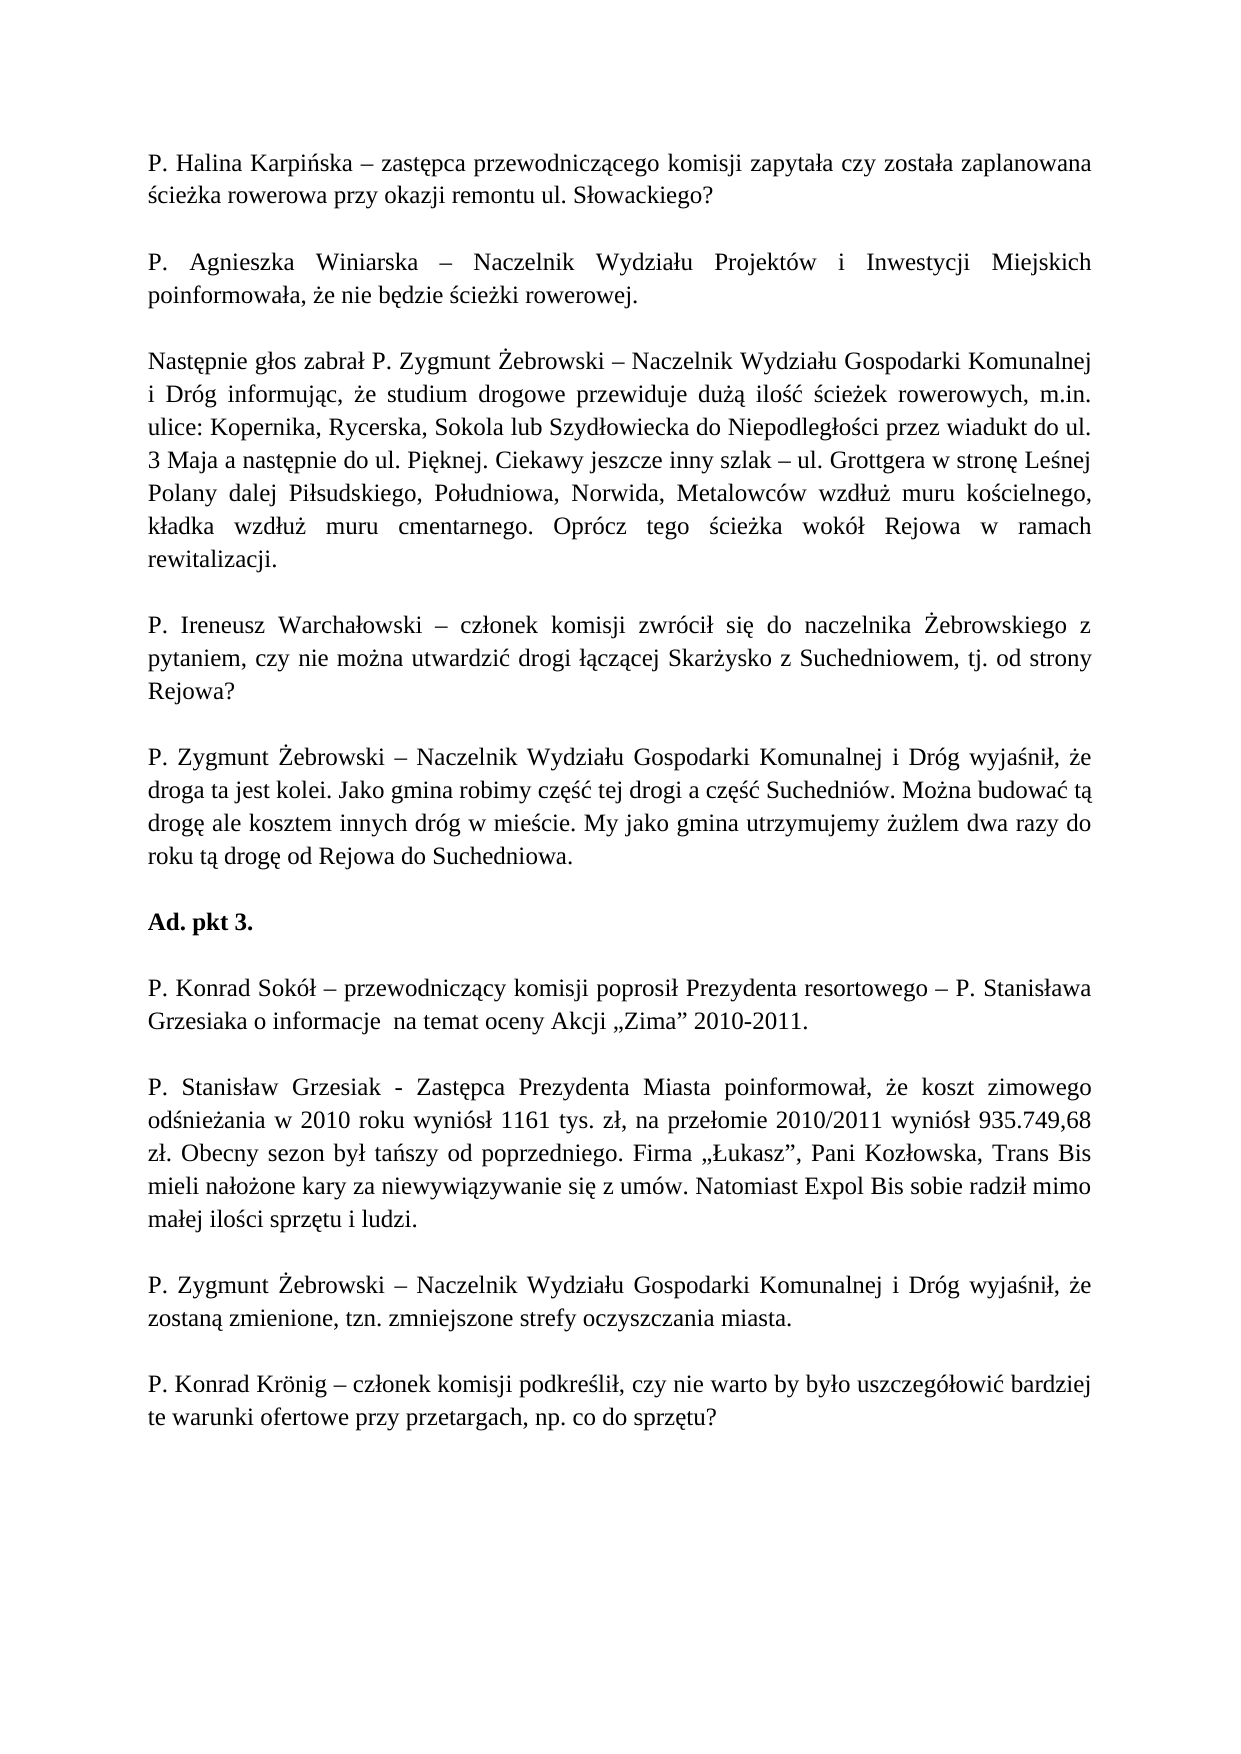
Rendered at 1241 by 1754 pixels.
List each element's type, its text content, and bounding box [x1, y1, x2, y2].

text P. Konrad Sokół – przewodniczący komisji poprosił Prezydenta resortowego – P. Stanisława Grzesiaka o informacje na temat oceny Akcji „Zima” 2010-2011. [148, 973, 1093, 1035]
text P. Zygmunt Żebrowski – Naczelnik Wydziału Gospodarki Komunalnej i Dróg wyjaśnił, że droga ta jest kolei. Jako gmina robimy część tej drogi a część Suchedniów. Można budować tą drogę ale kosztem innych dróg w mieście. My jako gmina utrzymujemy żużlem dwa razy do roku tą drogę od Rejowa do Suchedniowa. [148, 742, 1093, 870]
text Następnie głos zabrał P. Zygmunt Żebrowski – Naczelnik Wydziału Gospodarki Komunalnej i Dróg informując, że studium drogowe przewiduje dużą ilość ścieżek rowerowych, m.in. ulice: Kopernika, Rycerska, Sokola lub Szydłowiecka do Niepodległości przez wiadukt do ul. 3 Maja a następnie do ul. Pięknej. Ciekawy jeszcze inny szlak – ul. Grottgera w stronę Leśnej Polany dalej Piłsudskiego, Południowa, Norwida, Metalowców wzdłuż muru kościelnego, kładka wzdłuż muru cmentarnego. Oprócz tego ścieżka wokół Rejowa w ramach rewitalizacji. [148, 346, 1093, 573]
text P. Zygmunt Żebrowski – Naczelnik Wydziału Gospodarki Komunalnej i Dróg wyjaśnił, że zostaną zmienione, tzn. zmniejszone strefy oczyszczania miasta. [148, 1270, 1093, 1332]
text P. Ireneusz Warchałowski – członek komisji zwrócił się do naczelnika Żebrowskiego z pytaniem, czy nie można utwardzić drogi łączącej Skarżysko z Suchedniowem, tj. od strony Rejowa? [148, 610, 1093, 705]
text Ad. pkt 3. [148, 907, 1093, 936]
text P. Halina Karpińska – zastępca przewodniczącego komisji zapytała czy została zaplanowana ścieżka rowerowa przy okazji remontu ul. Słowackiego? [148, 148, 1093, 209]
text P. Agnieszka Winiarska – Naczelnik Wydziału Projektów i Inwestycji Miejskich poinformowała, że nie będzie ścieżki rowerowej. [148, 247, 1093, 308]
text P. Konrad Krönig – członek komisji podkreślił, czy nie warto by było uszczegółowić bardziej te warunki ofertowe przy przetargach, np. co do sprzętu? [148, 1369, 1093, 1431]
text P. Stanisław Grzesiak - Zastępca Prezydenta Miasta poinformował, że koszt zimowego odśnieżania w 2010 roku wyniósł 1161 tys. zł, na przełomie 2010/2011 wyniósł 935.749,68 zł. Obecny sezon był tańszy od poprzedniego. Firma „Łukasz”, Pani Kozłowska, Trans Bis mieli nałożone kary za niewywiązywanie się z umów. Natomiast Expol Bis sobie radził mimo małej ilości sprzętu i ludzi. [148, 1072, 1093, 1233]
